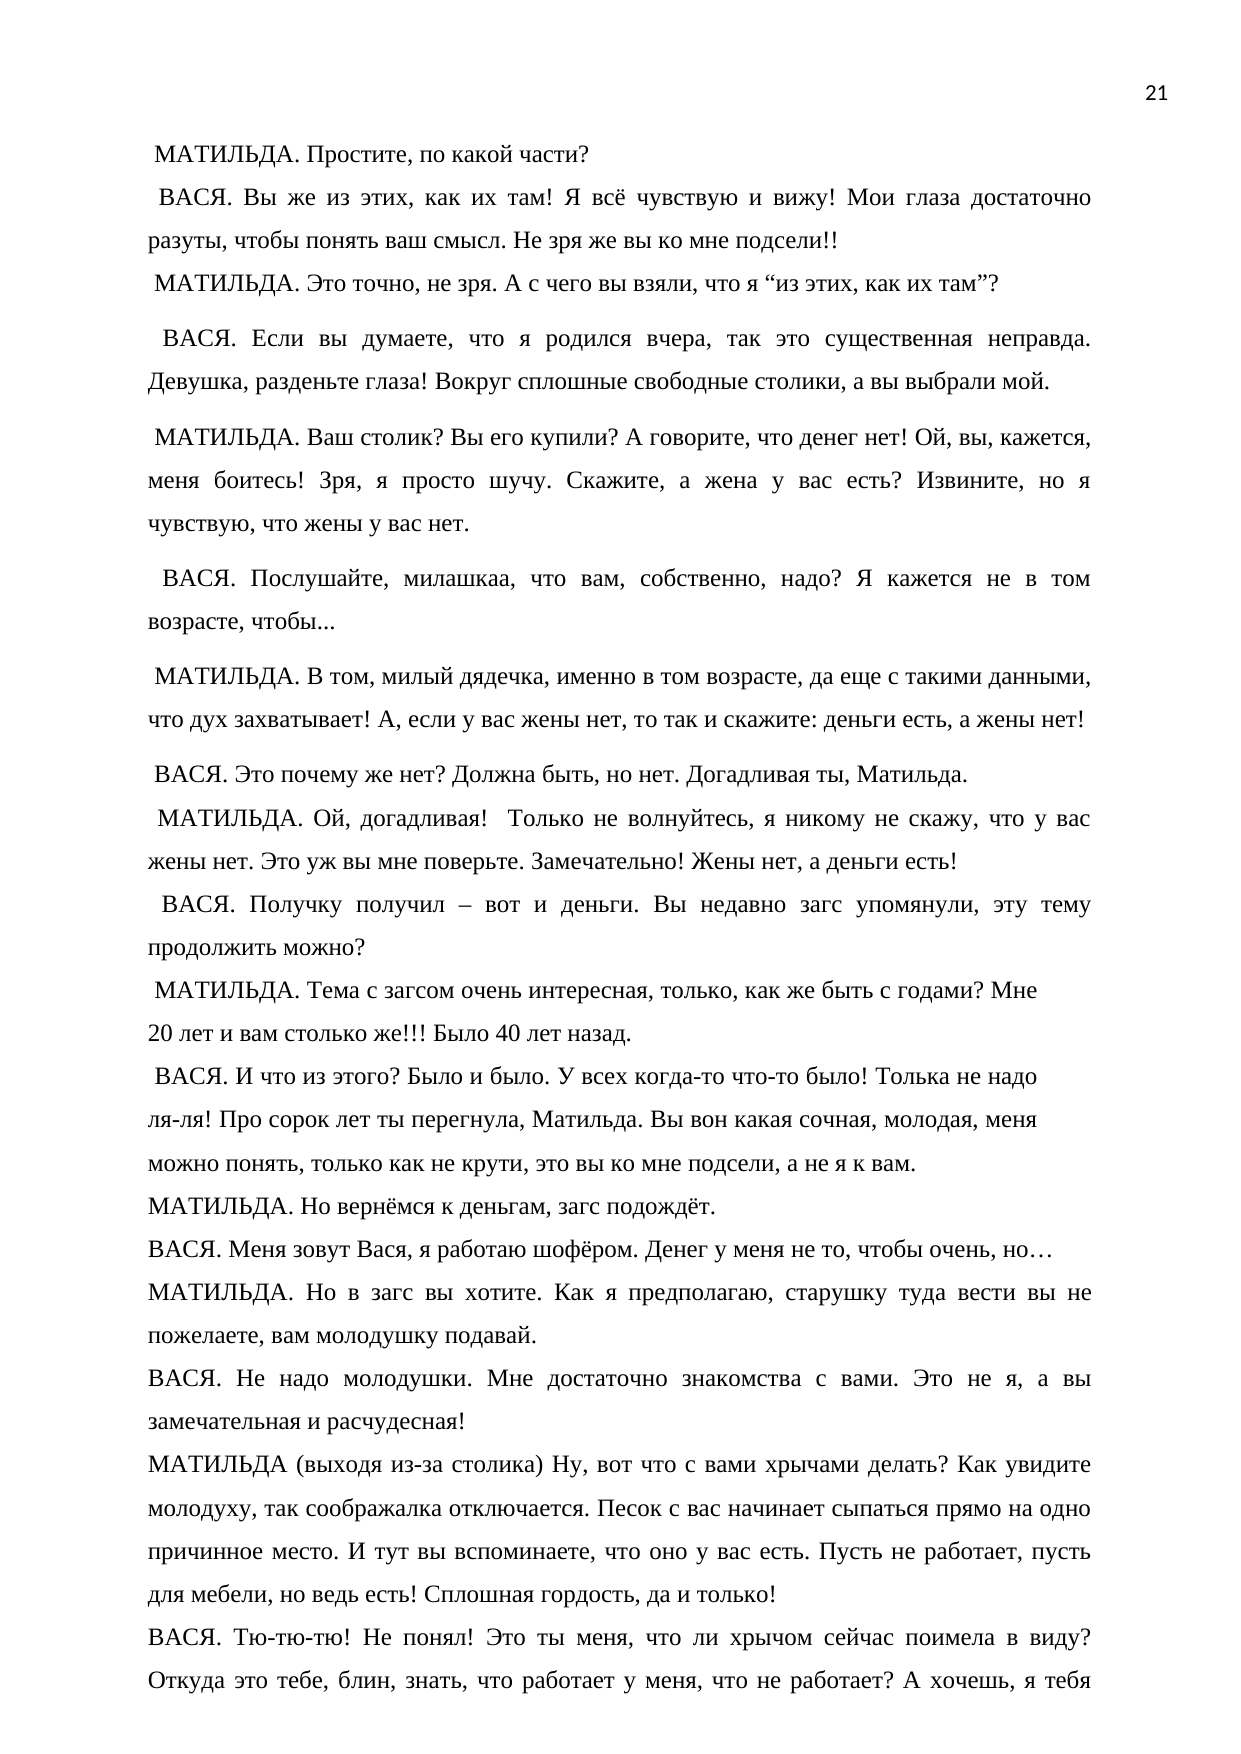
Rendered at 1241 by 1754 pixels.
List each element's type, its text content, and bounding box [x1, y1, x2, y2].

text МАТИЛЬДА. Это точно, не зря. А с чего вы взяли, что я “из этих, как их там”? [148, 268, 1092, 297]
text МАТИЛЬДА. Ваш столик? Вы его купили? А говорите, что денег нет! Ой, вы, кажется, меня боитесь! Зря, я просто шучу. Скажите, а жена у вас есть? Извините, но я чувствую, что жены у вас нет. [148, 422, 1092, 537]
text ВАСЯ. Если вы думаете, что я родился вчера, так это существенная неправда. Девушка, разденьте глаза! Вокруг сплошные свободные столики, а вы выбрали мой. [148, 323, 1092, 395]
text МАТИЛЬДА (выходя из-за столика) Ну, вот что с вами хрычами делать? Как увидите молодуху, так соображалка отключается. Песок с вас начинает сыпаться прямо на одно причинное место. И тут вы вспоминаете, что оно у вас есть. Пусть не работает, пусть для мебели, но ведь есть! Сплошная гордость, да и только! [148, 1449, 1092, 1608]
text МАТИЛЬДА. Но вернёмся к деньгам, загс подождёт. [148, 1191, 1092, 1219]
text ВАСЯ. Не надо молодушки. Мне достаточно знакомства с вами. Это не я, а вы замечательная и расчудесная! [148, 1363, 1092, 1435]
text ВАСЯ. Послушайте, милашкаа, что вам, собственно, надо? Я кажется не в том возрасте, чтобы... [148, 563, 1092, 635]
text ВАСЯ. Получку получил – вот и деньги. Вы недавно загс упомянули, эту тему продолжить можно? [148, 889, 1092, 961]
text МАТИЛЬДА. Тема с загсом очень интересная, только, как же быть с годами? Мне 20 лет и вам столько же!!! Было 40 лет назад. [148, 975, 1038, 1047]
text МАТИЛЬДА. Ой, догадливая! Только не волнуйтесь, я никому не скажу, что у вас жены нет. Это уж вы мне поверьте. Замечательно! Жены нет, а деньги есть! [148, 803, 1092, 874]
text МАТИЛЬДА. Но в загс вы хотите. Как я предполагаю, старушку туда вести вы не пожелаете, вам молодушку подавай. [148, 1277, 1092, 1349]
text ВАСЯ. Это почему же нет? Должна быть, но нет. Догадливая ты, Матильда. [148, 759, 1092, 788]
text МАТИЛЬДА. В том, милый дядечка, именно в том возрасте, да еще с такими данными, что дух захватывает! А, если у вас жены нет, то так и скажите: деньги есть, а жены нет! [148, 661, 1092, 733]
text МАТИЛЬДА. Простите, по какой части? [148, 139, 1092, 167]
text ВАСЯ. Меня зовут Вася, я работаю шофёром. Денег у меня не то, чтобы очень, но… [148, 1234, 1092, 1263]
text ВАСЯ. И что из этого? Было и было. У всех когда-то что-то было! Толька не надо ля-ля! Про сорок лет ты перегнула, Матильда. Вы вон какая сочная, молодая, меня можно понять, только как не крути, это вы ко мне подсели, а не я к вам. [148, 1061, 1038, 1176]
text ВАСЯ. Вы же из этих, как их там! Я всё чувствую и вижу! Мои глаза достаточно разуты, чтобы понять ваш смысл. Не зря же вы ко мне подсели!! [148, 182, 1092, 254]
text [148, 1622, 1092, 1694]
